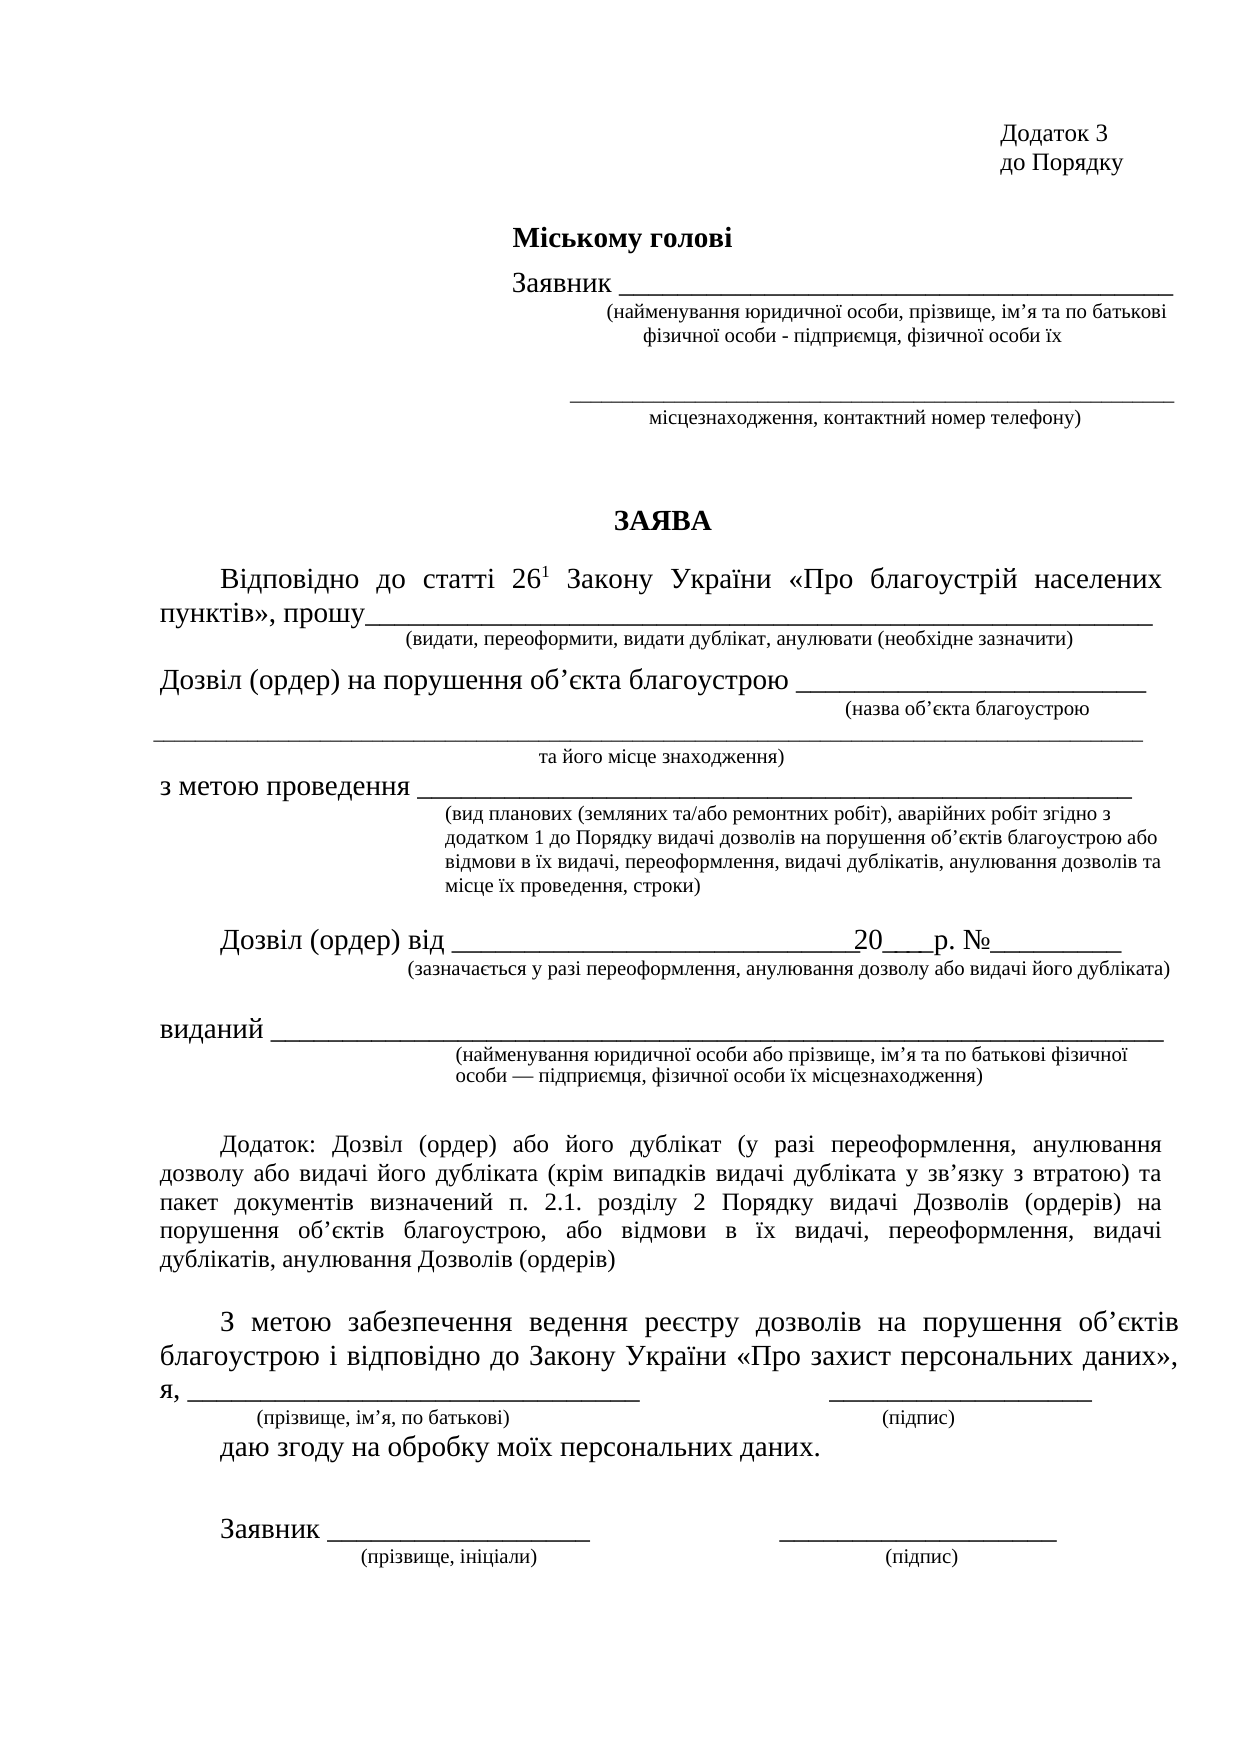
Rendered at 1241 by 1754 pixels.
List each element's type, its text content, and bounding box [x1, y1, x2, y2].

text Відповідно до статті 261 Закону України «Про благоустрій населених пунктів», прошу______________________________________________________ [159, 562, 1163, 629]
text (назва об’єкта благоустрою [845, 696, 1179, 719]
text виданий [159, 1011, 1179, 1045]
text Заявник ______________________________________ [497, 265, 1179, 299]
text з метою проведення _________________________________________________ [159, 768, 1179, 801]
text Дозвіл (ордер) від ___________________________ 20 р. № [159, 922, 1179, 956]
text (найменування юридичної особи або прізвище, ім’я та по батькові фізичної особи — підприємця, фізичної особи їх місцезнаходження) [455, 1045, 1179, 1086]
text Заявник __________________ ___________________ [159, 1511, 1179, 1544]
text місцезнаходження, контактний номер телефону) [70, 405, 1179, 429]
text (зазначається у разі переоформлення, анулювання дозволу або видачі його дубліката) [159, 956, 1179, 980]
text ЗАЯВА [614, 507, 1179, 537]
text (прізвище, ініціали) (підпис) [159, 1544, 1179, 1568]
text (видати, переоформити, видати дублікат, анулювати (необхідне зазначити) [332, 629, 1179, 650]
text фізичної особи - підприємця, фізичної особи їх [70, 323, 1179, 347]
text (прізвище, ім’я, по батькові) (підпис) [159, 1405, 1179, 1429]
text Додаток 3 [70, 118, 1179, 147]
text Додаток: Дозвіл (ордер) або його дублікат (у разі переоформлення, анулювання дозволу або видачі його дубліката (крім випадків видачі дубліката у зв’язку з втратою) та пакет документів визначений п. 2.1. розділу 2 Порядку видачі Дозволів (ордерів) на порушення об’єктів благоустрою, або відмови в їх видачі, переоформлення, видачі дублікатів, анулювання Дозволів (ордерів) [159, 1130, 1163, 1273]
text З метою забезпечення ведення реєстру дозволів на порушення об’єктів благоустрою і відповідно до Закону України «Про захист персональних даних», я, _______________________________ __________________ [159, 1304, 1179, 1405]
text Дозвіл (ордер) на порушення об’єкта благоустрою ________________________ [159, 662, 1179, 696]
text (найменування юридичної особи, прізвище, ім’я та по батькові [70, 299, 1179, 323]
text _______________________________________________________________________________________________ [70, 719, 1179, 744]
text Міському голові [439, 221, 1179, 254]
text (вид планових (земляних та/або ремонтних робіт), аварійних робіт згідно з додатком 1 до Порядку видачі дозволів на порушення об’єктів благоустрою або відмови в їх видачі, переоформлення, видачі дублікатів, анулювання дозволів та місце їх проведення, строки) [445, 801, 1179, 897]
text та його місце знаходження) [539, 744, 1179, 768]
text даю згоду на обробку моїх персональних даних. [159, 1429, 1179, 1462]
text до Порядку [70, 147, 1179, 176]
text __________________________________________________________ [70, 381, 1179, 405]
